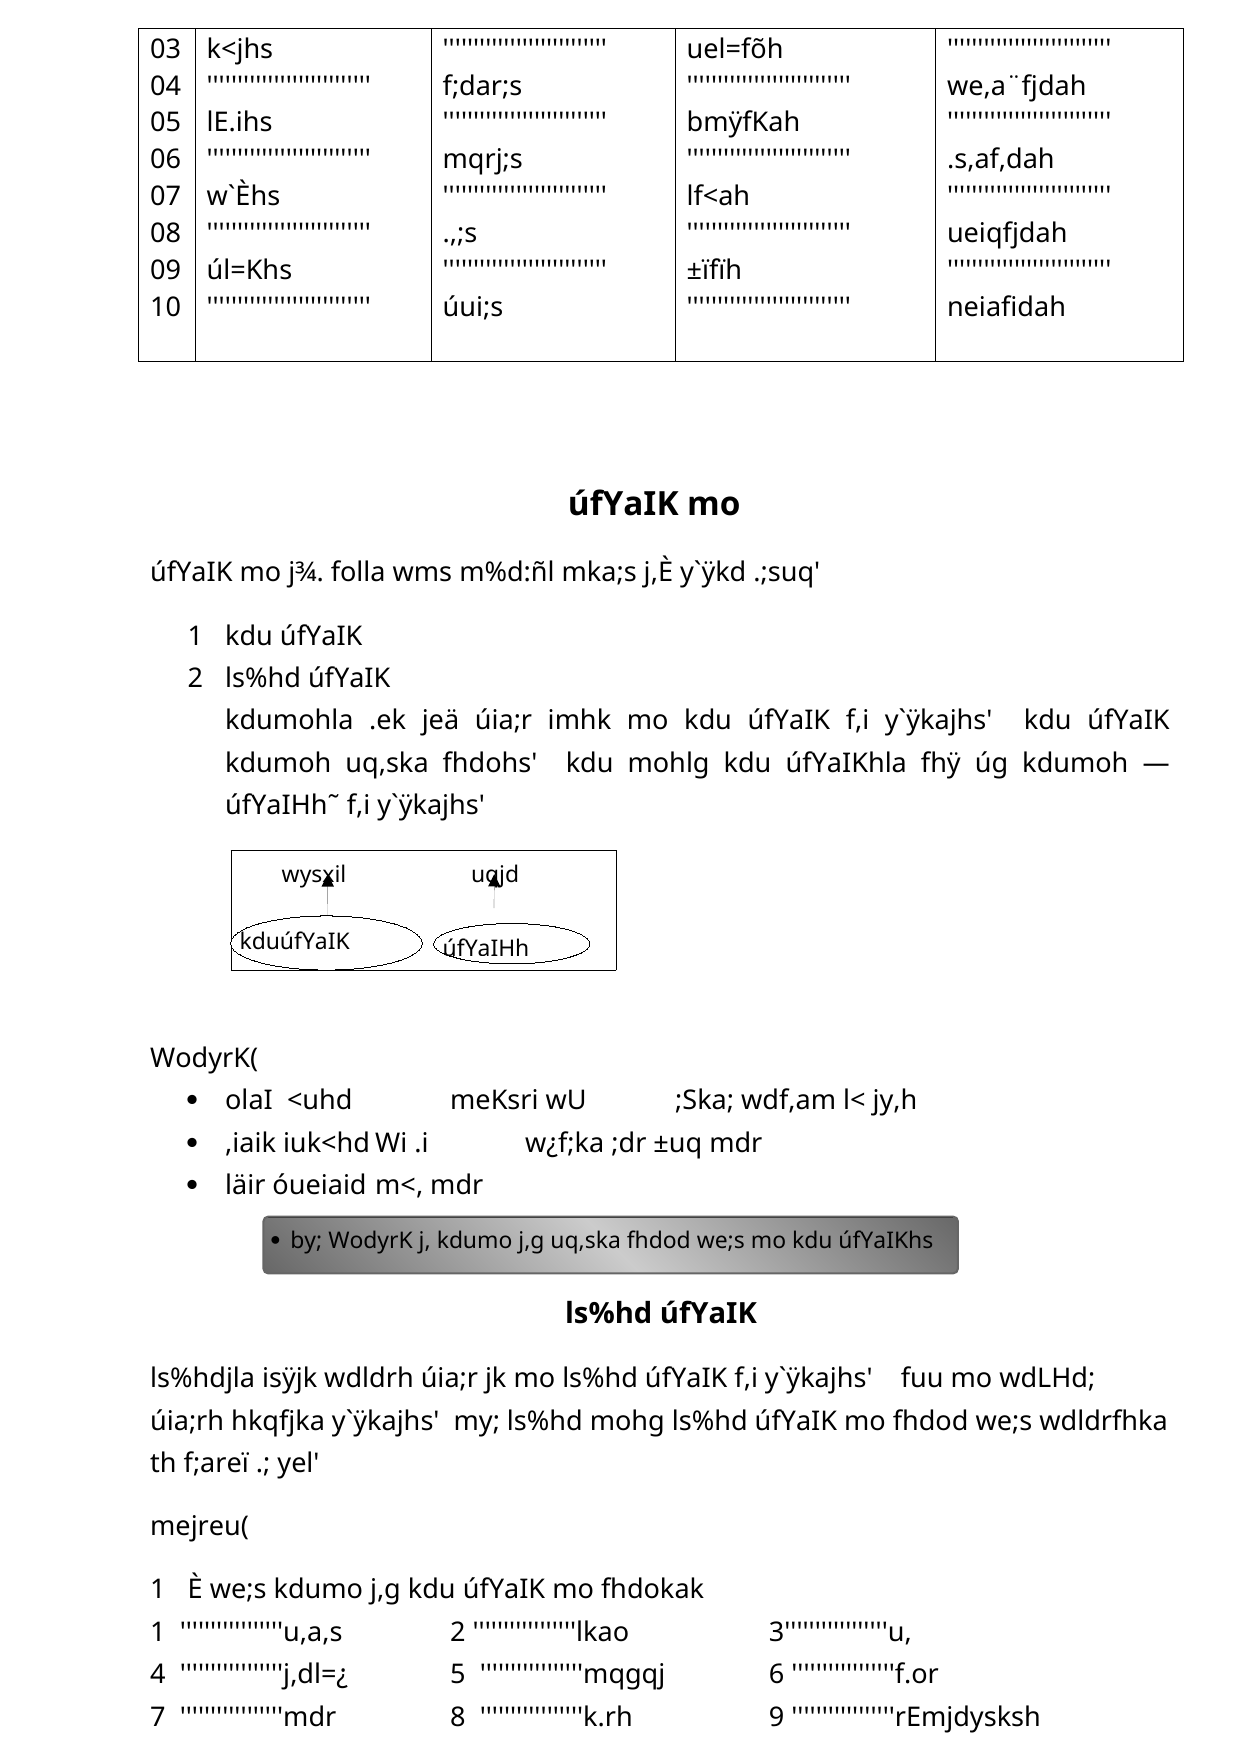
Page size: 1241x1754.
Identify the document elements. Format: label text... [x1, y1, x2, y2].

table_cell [196, 29, 431, 361]
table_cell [676, 29, 935, 361]
text mejreu( [150, 1507, 1172, 1543]
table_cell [139, 29, 195, 361]
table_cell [936, 29, 1183, 361]
list ,iaik iuk<hd Wi .i w¿f;ka ;dr ±uq mdr [187, 1123, 1172, 1160]
list läir óueiaid m<, mdr [187, 1166, 1172, 1202]
text WodyrK( [150, 1038, 1172, 1075]
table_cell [432, 29, 675, 361]
text úfYaIK mo [150, 480, 1172, 525]
list 1 '''''''''''''''''u,a,s 2 '''''''''''''''''lkao 3'''''''''''''''''u, [150, 1612, 1172, 1649]
text ls%hdjla isÿjk wdldrh úia;r jk mo ls%hd úfYaIK f,i y`ÿkajhs' fuu mo wdLHd; úia;rh hkqfjka y`ÿkajhs' my; ls%hd mohg ls%hd úfYaIK mo fhdod we;s wdldrfhka th f;areï .; yel' [150, 1358, 1172, 1480]
list kdumohla .ek jeä úia;r imhk mo kdu úfYaIK f,i y`ÿkajhs' kdu úfYaIK kdumoh uq,ska fhdohs' kdu mohlg kdu úfYaIKhla fhÿ úg kdumoh —úfYaIHh˜ f,i y`ÿkajhs' [225, 701, 1172, 822]
list 7 '''''''''''''''''mdr 8 '''''''''''''''''k.rh 9 '''''''''''''''''rEmjdysksh [150, 1697, 1172, 1734]
list olaI <uhd meKsri wU ;Ska; wdf,am l< jy,h [187, 1081, 1172, 1118]
text ls%hd úfYaIK [150, 1292, 1172, 1332]
text úfYaIK mo j¾. folla wms m%d:ñl mka;s j,È y`ÿkd .;suq' [150, 553, 1172, 589]
list 4 '''''''''''''''''j,dl=¿ 5 '''''''''''''''''mqgqj 6 '''''''''''''''''f.or [150, 1654, 1172, 1691]
list È we;s kdumo j,g kdu úfYaIK mo fhdokak [150, 1570, 1172, 1607]
list ls%hd úfYaIK [187, 658, 1172, 695]
list kdu úfYaIK [187, 616, 1172, 653]
